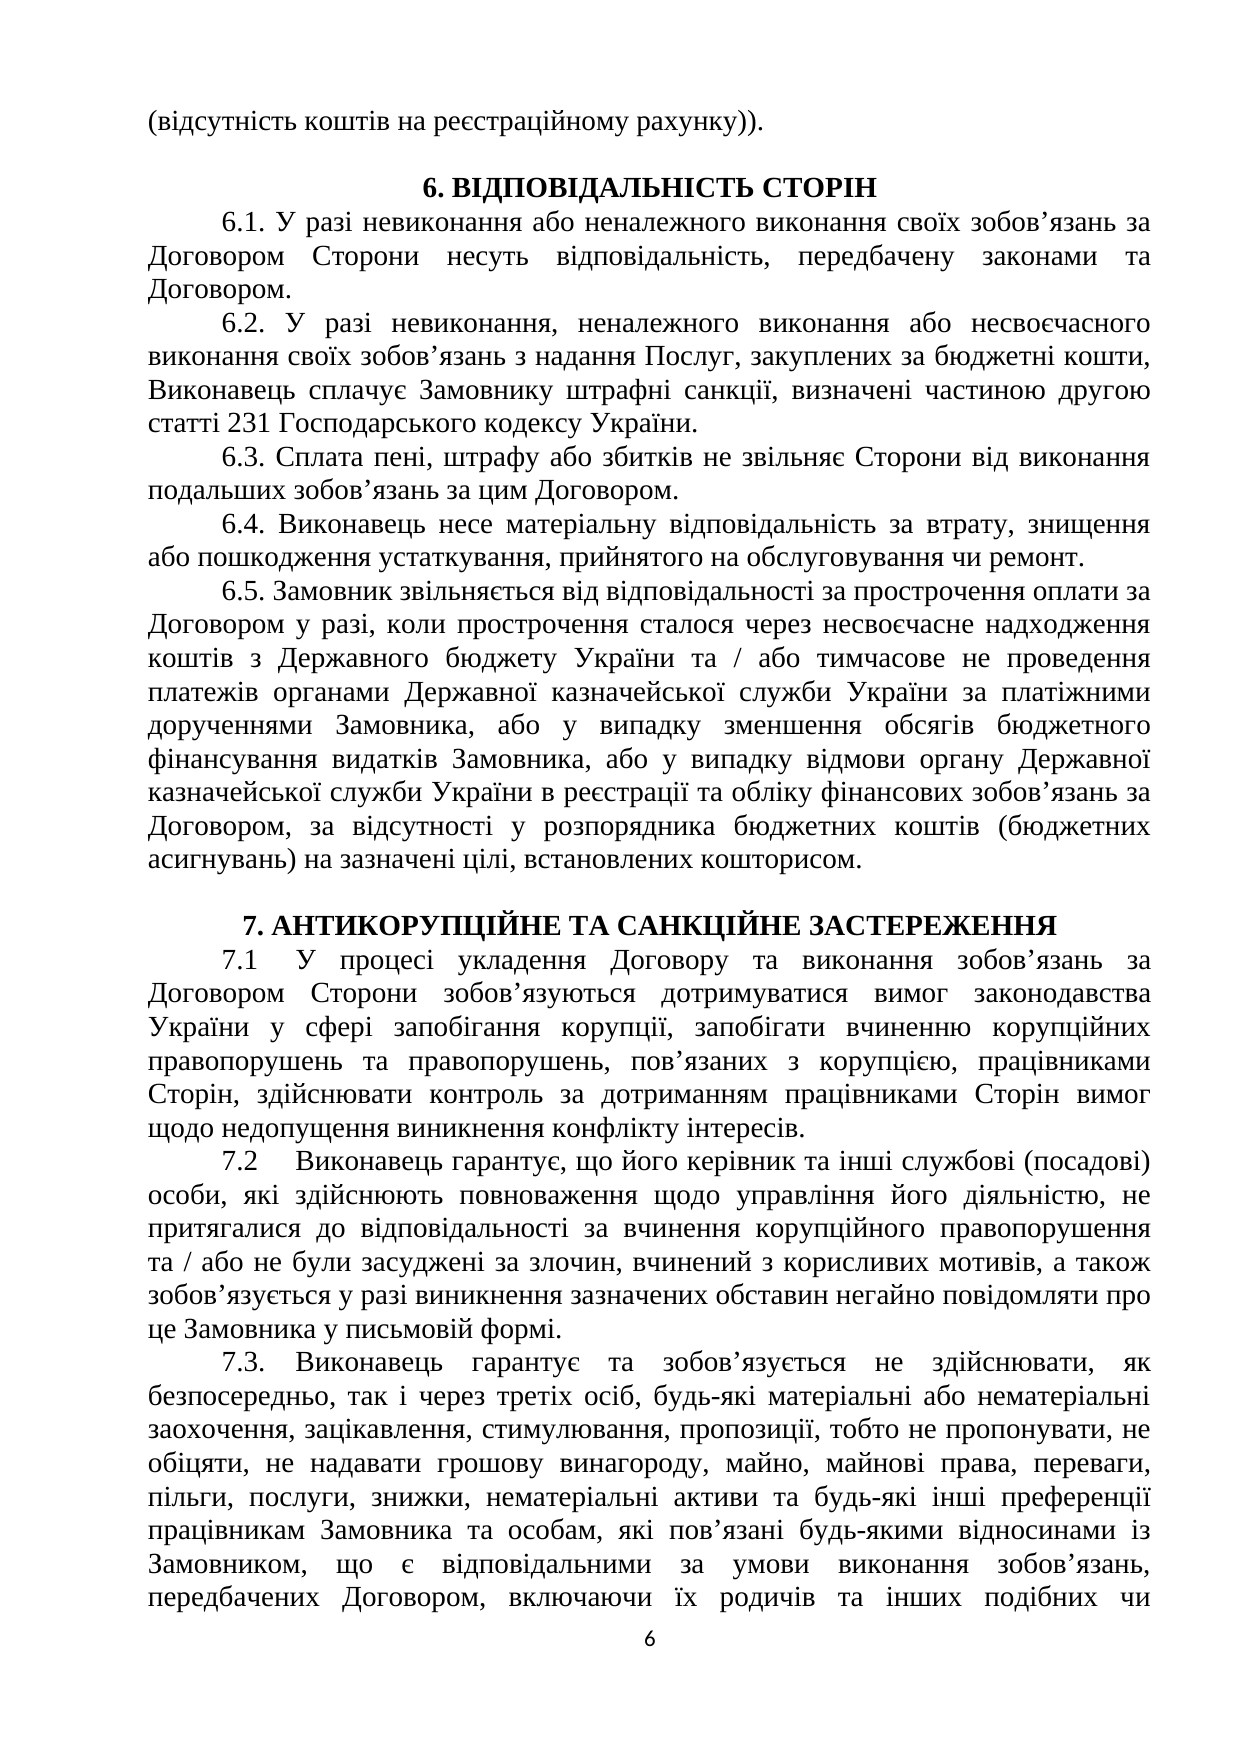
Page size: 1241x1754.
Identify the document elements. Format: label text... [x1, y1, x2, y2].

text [148, 1344, 1152, 1613]
text 6.1. У разі невиконання або неналежного виконання своїх зобов’язань за Договором Сторони несуть відповідальність, передбачену законами та Договором. [148, 204, 1152, 305]
text 6.3. Сплата пені, штрафу або збитків не звільняє Сторони від виконання подальших зобов’язань за цим Договором. [148, 439, 1152, 506]
text 6. ВІДПОВІДАЛЬНІСТЬ СТОРІН [148, 171, 1152, 204]
text 6.5. Замовник звільняється від відповідальності за прострочення оплати за Договором у разі, коли прострочення сталося через несвоєчасне надходження коштів з Державного бюджету України та / або тимчасове не проведення платежів органами Державної казначейської служби України за платіжними дорученнями Замовника, або у випадку зменшення обсягів бюджетного фінансування видатків Замовника, або у випадку відмови органу Державної казначейської служби України в реєстрації та обліку фінансових зобов’язань за Договором, за відсутності у розпорядника бюджетних коштів (бюджетних асигнувань) на зазначені цілі, встановлених кошторисом. [148, 573, 1152, 875]
text 6.2. У разі невиконання, неналежного виконання або несвоєчасного виконання своїх зобов’язань з надання Послуг, закуплених за бюджетні кошти, Виконавець сплачує Замовнику штрафні санкції, визначені частиною другою статті 231 Господарського кодексу України. [148, 305, 1152, 439]
text 7. АНТИКОРУПЦІЙНЕ ТА САНКЦІЙНЕ ЗАСТЕРЕЖЕННЯ [148, 908, 1152, 942]
text 7.1 У процесі укладення Договору та виконання зобов’язань за Договором Сторони зобов’язуються дотримуватися вимог законодавства України у сфері запобігання корупції, запобігати вчиненню корупційних правопорушень та правопорушень, пов’язаних з корупцією, працівниками Сторін, здійснювати контроль за дотриманням працівниками Сторін вимог щодо недопущення виникнення конфлікту інтересів. [148, 942, 1152, 1143]
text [148, 103, 1152, 137]
text 6.4. Виконавець несе матеріальну відповідальність за втрату, знищення або пошкодження устаткування, прийнятого на обслуговування чи ремонт. [148, 506, 1152, 573]
text 7.2 Виконавець гарантує, що його керівник та інші службові (посадові) особи, які здійснюють повноваження щодо управління його діяльністю, не притягалися до відповідальності за вчинення корупційного правопорушення та / або не були засуджені за злочин, вчинений з корисливих мотивів, а також зобов’язується у разі виникнення зазначених обставин негайно повідомляти про це Замовника у письмовій формі. [148, 1143, 1152, 1344]
